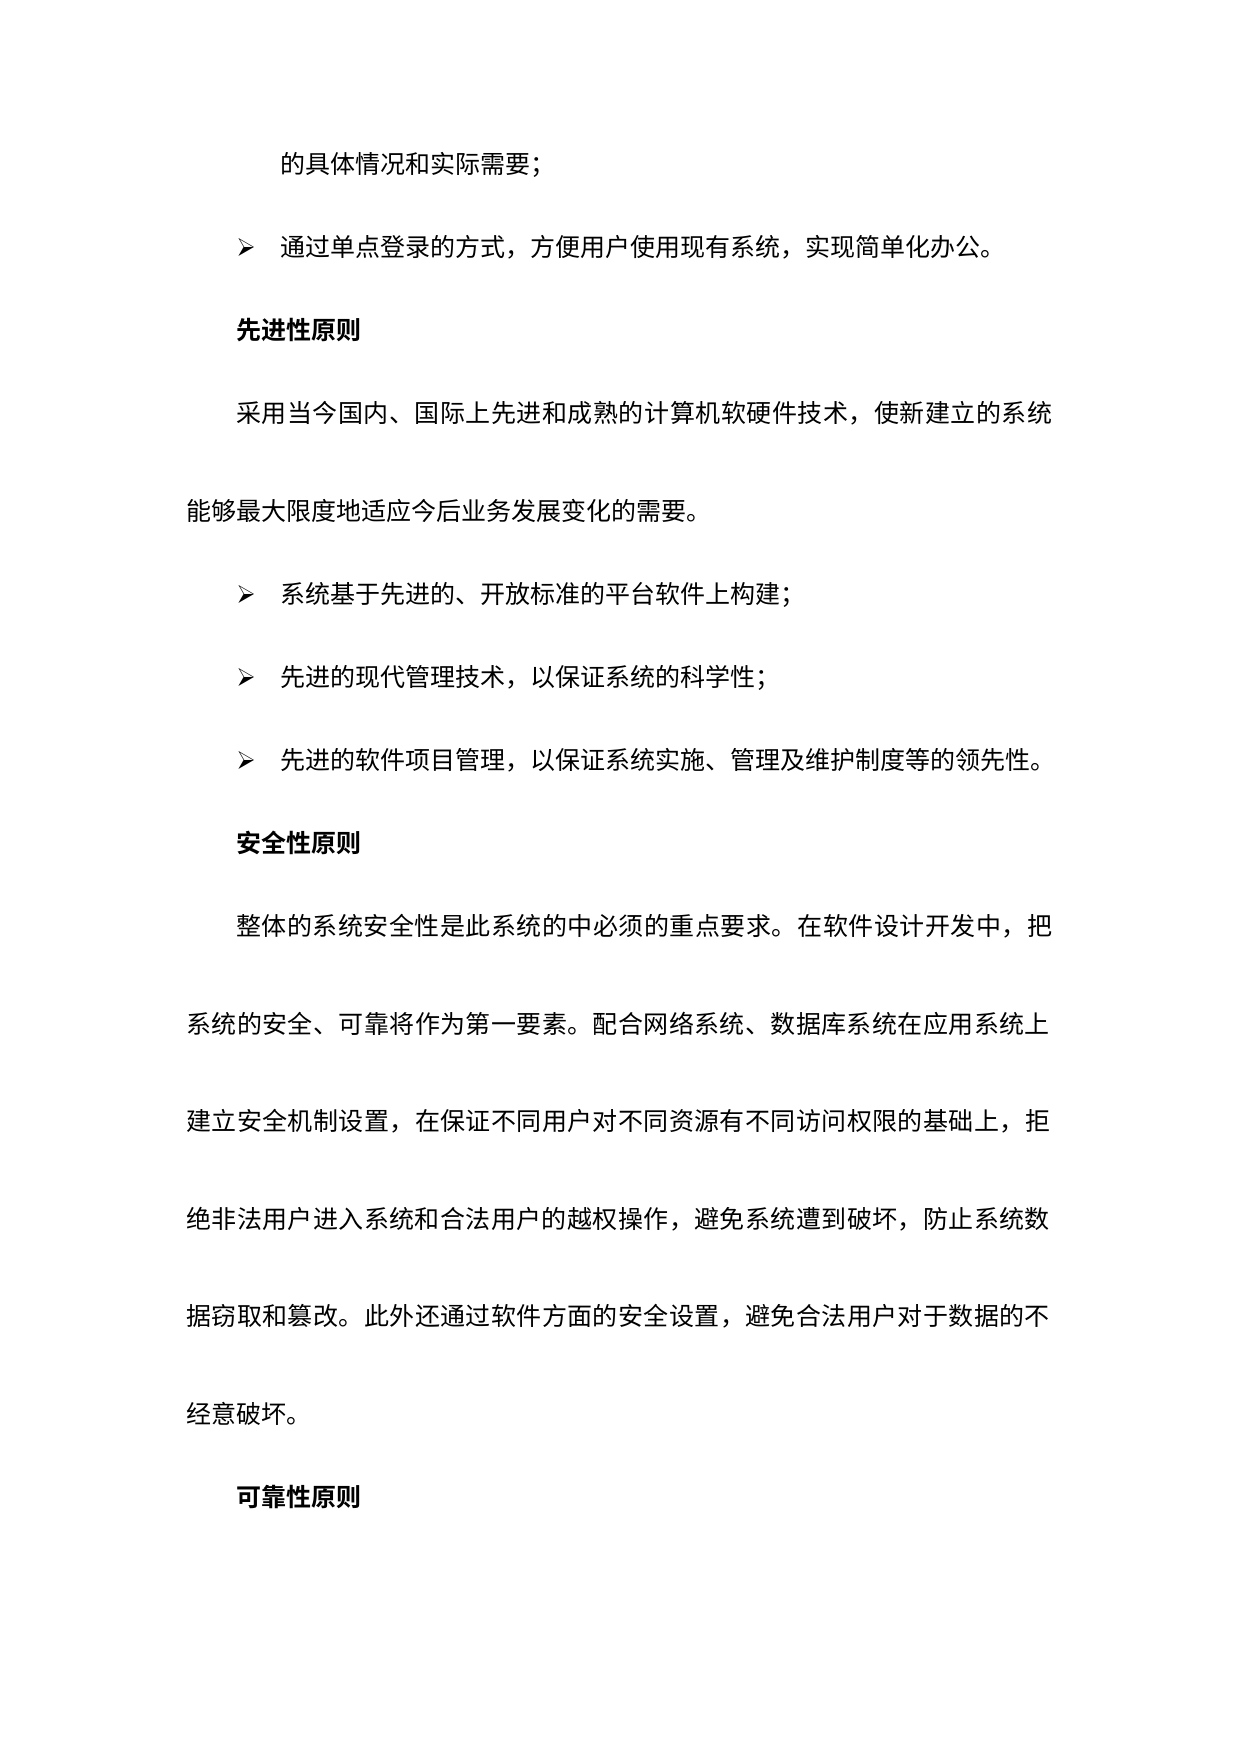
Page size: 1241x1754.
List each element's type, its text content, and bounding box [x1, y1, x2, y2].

list 先进性原则 [186, 296, 1053, 361]
list 先进的现代管理技术，以保证系统的科学性； [236, 643, 1053, 708]
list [236, 130, 1053, 195]
list 通过单点登录的方式，方便用户使用现有系统，实现简单化办公。 [236, 213, 1053, 278]
list 安全性原则 [186, 809, 1053, 874]
list 采用当今国内、国际上先进和成熟的计算机软硬件技术，使新建立的系统能够最大限度地适应今后业务发展变化的需要。 [186, 379, 1053, 542]
list 可靠性原则 [186, 1463, 1053, 1528]
list 系统基于先进的、开放标准的平台软件上构建； [236, 560, 1053, 625]
list 整体的系统安全性是此系统的中必须的重点要求。在软件设计开发中，把系统的安全、可靠将作为第一要素。配合网络系统、数据库系统在应用系统上建立安全机制设置，在保证不同用户对不同资源有不同访问权限的基础上，拒绝非法用户进入系统和合法用户的越权操作，避免系统遭到破坏，防止系统数据窃取和篡改。此外还通过软件方面的安全设置，避免合法用户对于数据的不经意破坏。 [186, 892, 1053, 1445]
list 先进的软件项目管理，以保证系统实施、管理及维护制度等的领先性。 [236, 726, 1053, 791]
